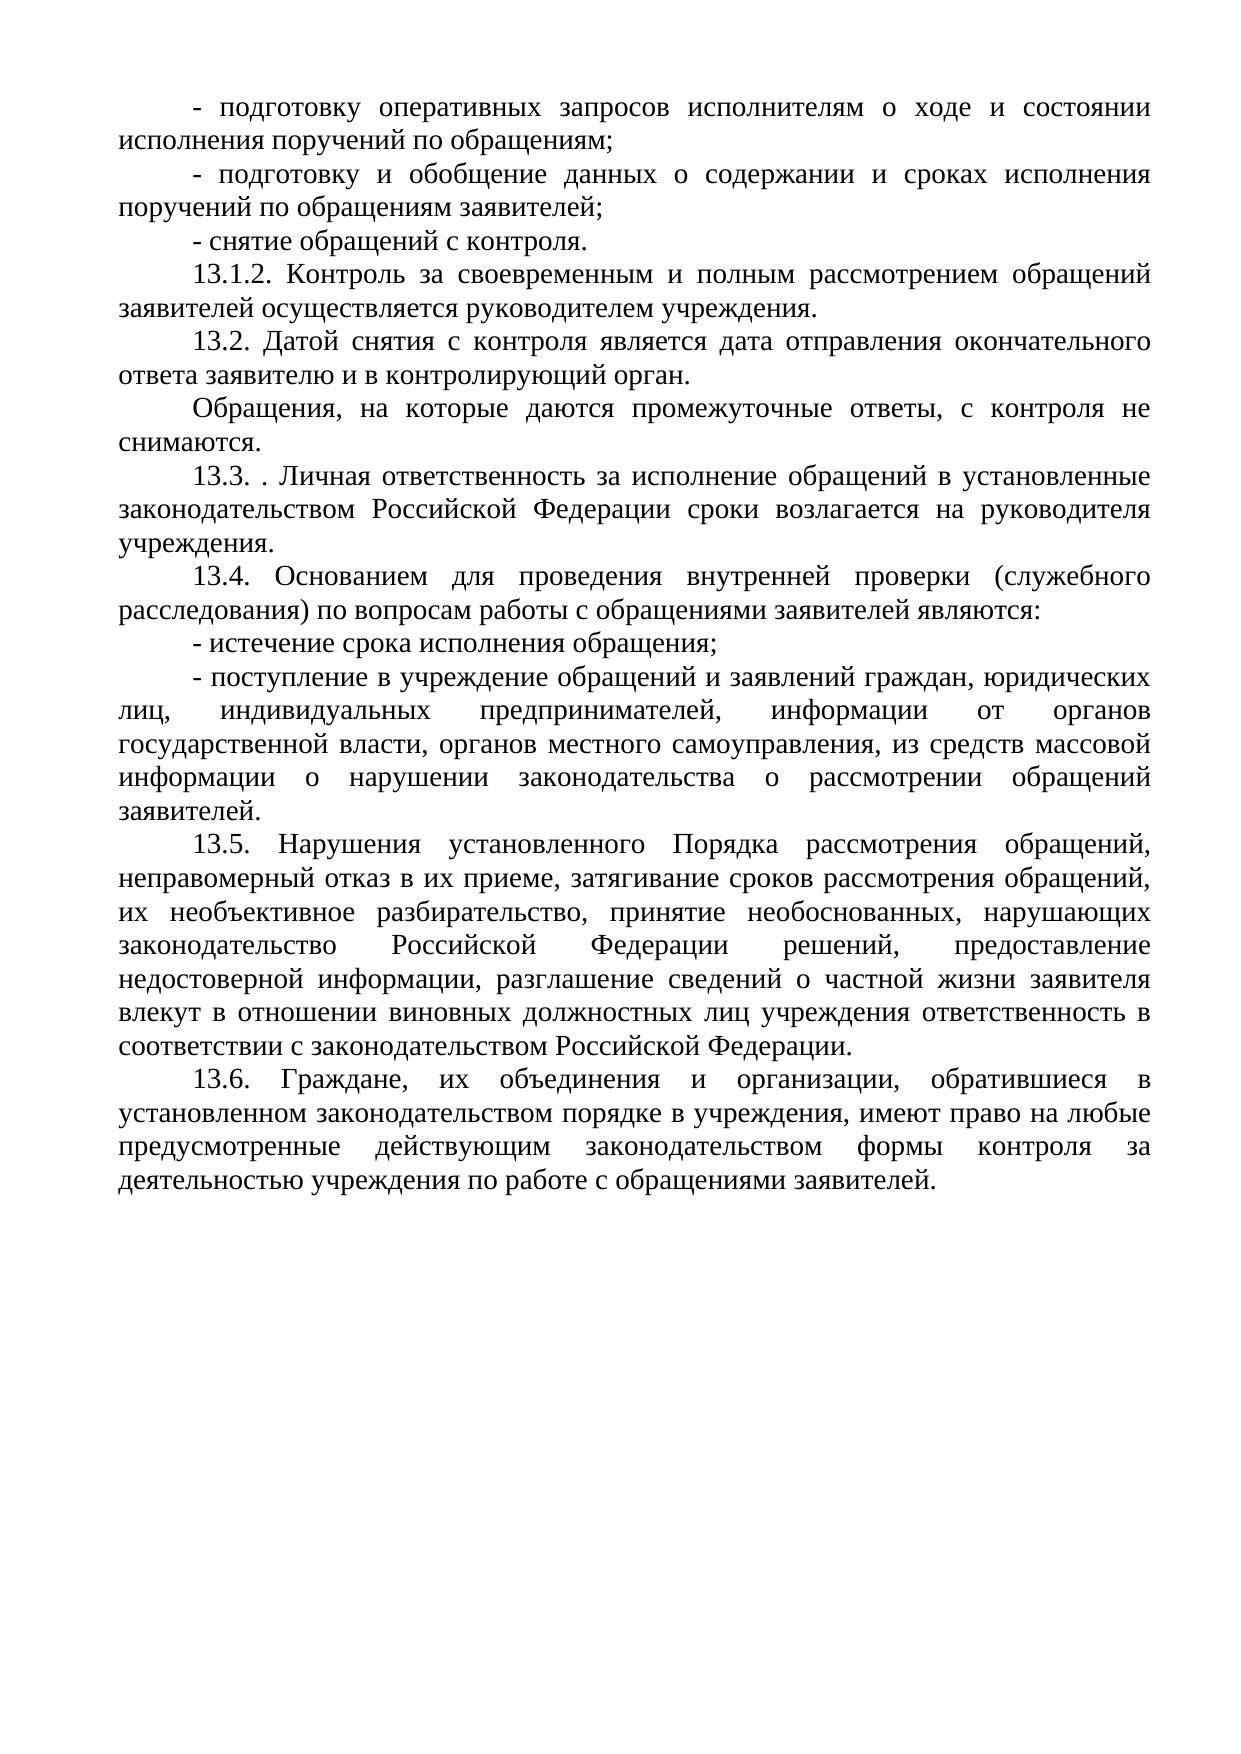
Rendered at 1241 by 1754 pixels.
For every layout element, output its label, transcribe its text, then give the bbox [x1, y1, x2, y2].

text 13.4. Основанием для проведения внутренней проверки (служебного расследования) по вопросам работы с обращениями заявителей являются: [118, 558, 1152, 625]
text Обращения, на которые даются промежуточные ответы, с контроля не снимаются. [118, 391, 1152, 458]
text - подготовку и обобщение данных о содержании и сроках исполнения поручений по обращениям заявителей; [118, 156, 1152, 223]
text - снятие обращений с контроля. [118, 223, 1152, 256]
text 13.3. . Личная ответственность за исполнение обращений в установленные законодательством Российской Федерации сроки возлагается на руководителя учреждения. [118, 458, 1152, 558]
text 13.6. Граждане, их объединения и организации, обратившиеся в установленном законодательством порядке в учреждения, имеют право на любые предусмотренные действующим законодательством формы контроля за деятельностью учреждения по работе с обращениями заявителей. [118, 1061, 1152, 1196]
text 13.1.2. Контроль за своевременным и полным рассмотрением обращений заявителей осуществляется руководителем учреждения. [118, 256, 1152, 323]
text - поступление в учреждение обращений и заявлений граждан, юридических лиц, индивидуальных предпринимателей, информации от органов государственной власти, органов местного самоуправления, из средств массовой информации о нарушении законодательства о рассмотрении обращений заявителей. [118, 659, 1152, 827]
text 13.5. Нарушения установленного Порядка рассмотрения обращений, неправомерный отказ в их приеме, затягивание сроков рассмотрения обращений, их необъективное разбирательство, принятие необоснованных, нарушающих законодательство Российской Федерации решений, предоставление недостоверной информации, разглашение сведений о частной жизни заявителя влекут в отношении виновных должностных лиц учреждения ответственность в соответствии с законодательством Российской Федерации. [118, 827, 1152, 1061]
text 13.2. Датой снятия с контроля является дата отправления окончательного ответа заявителю и в контролирующий орган. [118, 323, 1152, 391]
text - истечение срока исполнения обращения; [118, 625, 1152, 659]
text - подготовку оперативных запросов исполнителям о ходе и состоянии исполнения поручений по обращениям; [118, 89, 1152, 156]
